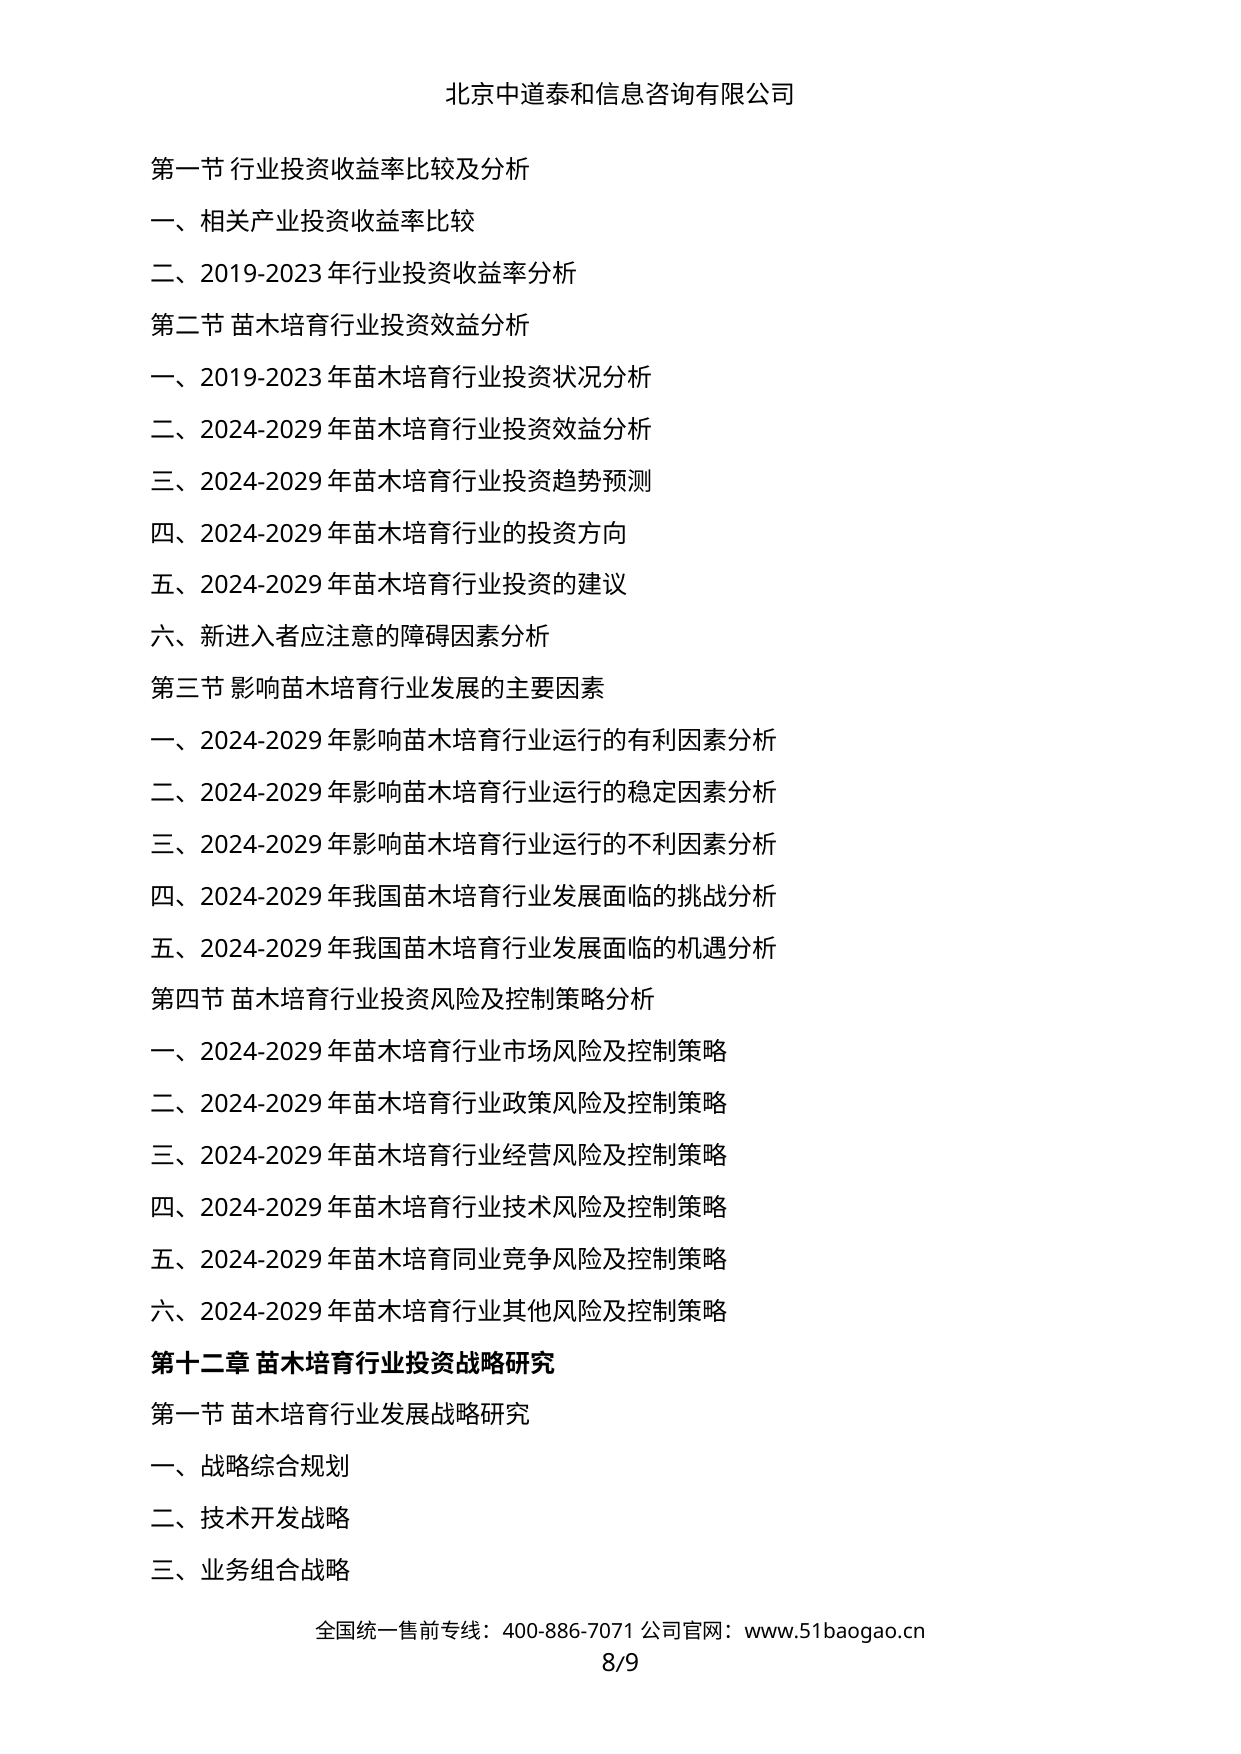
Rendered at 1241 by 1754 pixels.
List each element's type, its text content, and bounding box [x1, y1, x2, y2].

text 二、2019-2023年行业投资收益率分析 [150, 254, 1090, 290]
text 六、新进入者应注意的障碍因素分析 [150, 617, 1090, 653]
text 二、2024-2029年苗木培育行业政策风险及控制策略 [150, 1084, 1090, 1120]
text 三、2024-2029年苗木培育行业投资趋势预测 [150, 461, 1090, 497]
text 三、2024-2029年苗木培育行业经营风险及控制策略 [150, 1136, 1090, 1172]
text 四、2024-2029年苗木培育行业技术风险及控制策略 [150, 1187, 1090, 1224]
text 五、2024-2029年苗木培育同业竞争风险及控制策略 [150, 1239, 1090, 1276]
text 一、相关产业投资收益率比较 [150, 202, 1090, 238]
text 一、战略综合规划 [150, 1447, 1090, 1483]
text 五、2024-2029年我国苗木培育行业发展面临的机遇分析 [150, 928, 1090, 964]
text 二、2024-2029年苗木培育行业投资效益分析 [150, 409, 1090, 446]
text 第三节 影响苗木培育行业发展的主要因素 [150, 669, 1090, 705]
text 一、2024-2029年苗木培育行业市场风险及控制策略 [150, 1032, 1090, 1068]
text 第十二章 苗木培育行业投资战略研究 [150, 1343, 1090, 1379]
text 二、技术开发战略 [150, 1499, 1090, 1535]
text 六、2024-2029年苗木培育行业其他风险及控制策略 [150, 1291, 1090, 1327]
text 四、2024-2029年我国苗木培育行业发展面临的挑战分析 [150, 876, 1090, 912]
text 二、2024-2029年影响苗木培育行业运行的稳定因素分析 [150, 772, 1090, 809]
text 第一节 行业投资收益率比较及分析 [150, 150, 1090, 186]
text 五、2024-2029年苗木培育行业投资的建议 [150, 565, 1090, 601]
text 四、2024-2029年苗木培育行业的投资方向 [150, 513, 1090, 549]
text 第一节 苗木培育行业发展战略研究 [150, 1395, 1090, 1431]
text 第四节 苗木培育行业投资风险及控制策略分析 [150, 980, 1090, 1016]
text 一、2024-2029年影响苗木培育行业运行的有利因素分析 [150, 721, 1090, 757]
text 第二节 苗木培育行业投资效益分析 [150, 306, 1090, 342]
text 一、2019-2023年苗木培育行业投资状况分析 [150, 357, 1090, 394]
text 三、业务组合战略 [150, 1551, 1090, 1587]
text 三、2024-2029年影响苗木培育行业运行的不利因素分析 [150, 824, 1090, 861]
